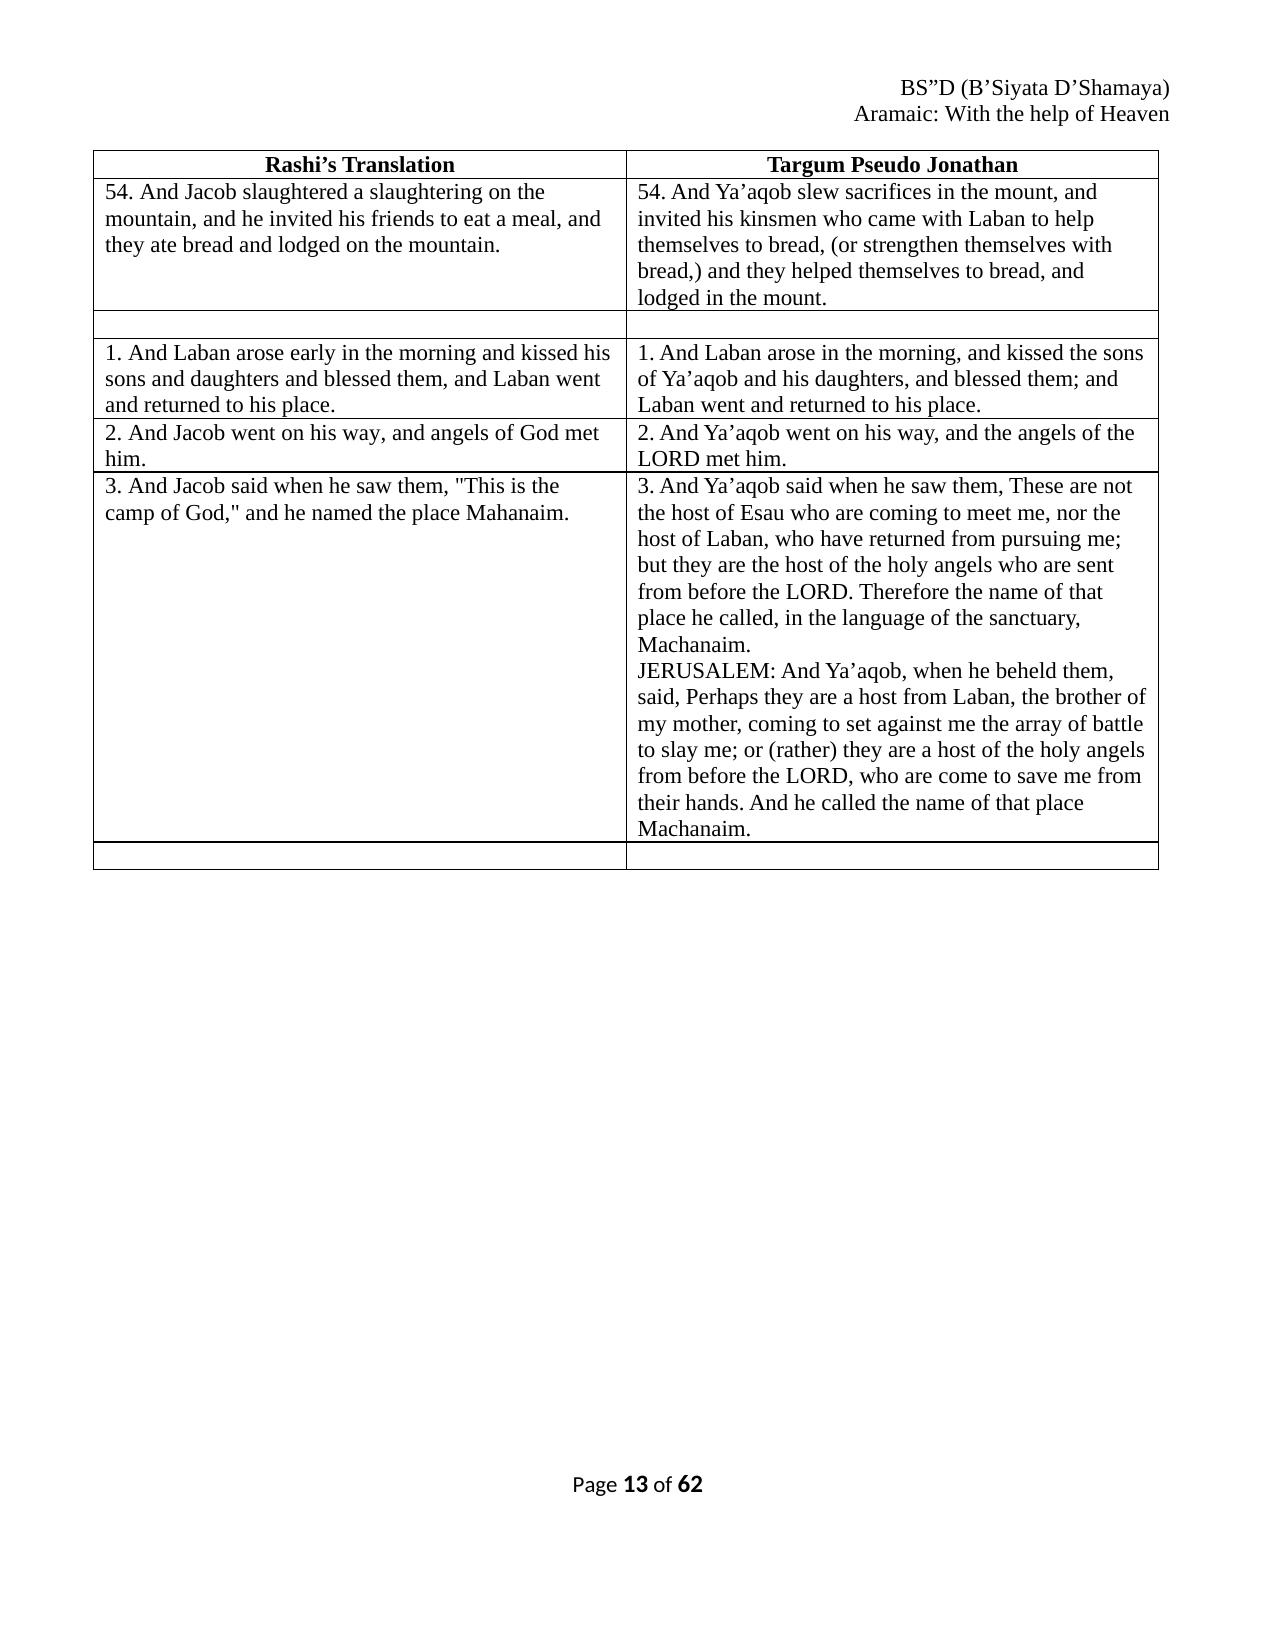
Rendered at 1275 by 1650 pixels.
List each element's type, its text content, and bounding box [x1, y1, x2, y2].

table_cell 3. And Ya’aqob said when he saw them, These are not the host of Esau who are coming to meet me, nor the host of Laban, who have returned from pursuing me; but they are the host of the holy angels who are sent from before the LORD. Therefore the name of that place he called, in the language of the sanctuary, Machanaim. JERUSALEM: And Ya’aqob, when he beheld them, said, Perhaps they are a host from Laban, the brother of my mother, coming to set against me the array of battle to slay me; or (rather) they are a host of the holy angels from before the LORD, who are come to save me from their hands. And he called the name of that place Machanaim. [627, 473, 1158, 841]
table_cell [627, 311, 1158, 338]
table_cell 54. And Jacob slaughtered a slaughtering on the mountain, and he invited his friends to eat a meal, and they ate bread and lodged on the mountain. [94, 179, 626, 310]
table_header Rashi’s Translation [94, 151, 626, 177]
table_cell 54. And Ya’aqob slew sacrifices in the mount, and invited his kinsmen who came with Laban to help themselves to bread, (or strengthen themselves with bread,) and they helped themselves to bread, and lodged in the mount. [627, 179, 1158, 310]
table_cell [627, 843, 1158, 869]
table_cell 2. And Ya’aqob went on his way, and the angels of the LORD met him. [627, 419, 1158, 471]
table_cell 2. And Jacob went on his way, and angels of God met him. [94, 419, 626, 471]
table_cell 1. And Laban arose early in the morning and kissed his sons and daughters and blessed them, and Laban went and returned to his place. [94, 339, 626, 418]
table_cell [94, 843, 626, 869]
table_cell 1. And Laban arose in the morning, and kissed the sons of Ya’aqob and his daughters, and blessed them; and Laban went and returned to his place. [627, 339, 1158, 418]
table_cell 3. And Jacob said when he saw them, "This is the camp of God," and he named the place Mahanaim. [94, 473, 626, 841]
table_header Targum Pseudo Jonathan [627, 151, 1158, 177]
table_cell [94, 311, 626, 338]
